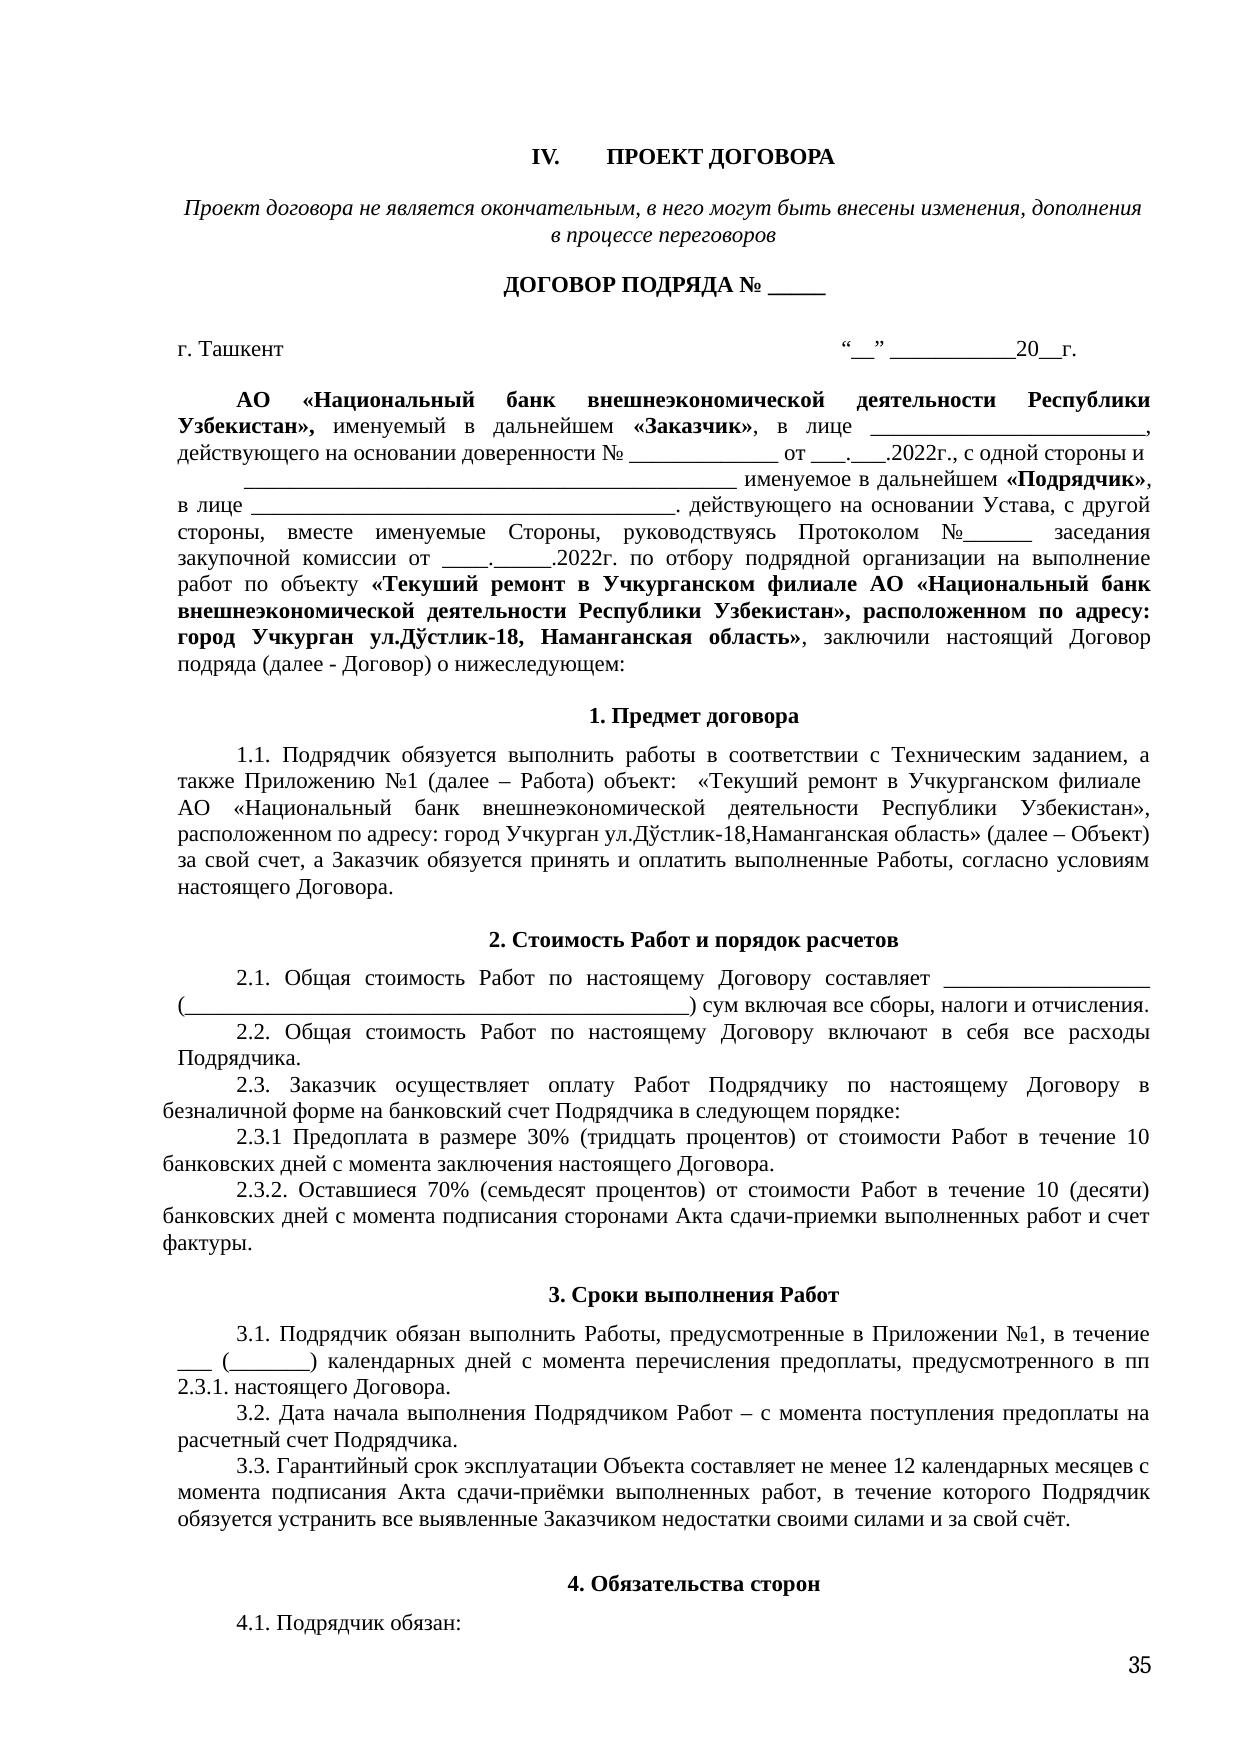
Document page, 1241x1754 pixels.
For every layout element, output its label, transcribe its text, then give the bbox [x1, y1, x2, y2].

title ПРОЕКТ ДОГОВОРА [215, 143, 1152, 169]
text г. Ташкент “__” ___________20__г. [177, 336, 1152, 361]
text АО «Национальный банк внешнеэкономической деятельности Республики Узбекистан», именуемый в дальнейшем «Заказчик», в лице ________________________, действующего на основании доверенности № _____________ от ___.___.2022г., с одной стороны и [177, 386, 1152, 465]
text 3. Сроки выполнения Работ [177, 1281, 1152, 1308]
text 4. Обязательства сторон [177, 1570, 1152, 1596]
text 2. Стоимость Работ и порядок расчетов [177, 926, 1152, 952]
text 4.1. Подрядчик обязан: [177, 1609, 1152, 1635]
text 2.3.2. Оставшиеся 70% (семьдесят процентов) от стоимости Работ в течение 10 (десяти) банковских дней с момента подписания сторонами Акта сдачи-приемки выполненных работ и счет фактуры. [162, 1176, 1152, 1255]
text 2.3. Заказчик осуществляет оплату Работ Подрядчику по настоящему Договору в безналичной форме на банковский счет Подрядчика в следующем порядке: [162, 1071, 1152, 1123]
text 3.1. Подрядчик обязан выполнить Работы, предусмотренные в Приложении №1, в течение ___ (_______) календарных дней с момента перечисления предоплаты, предусмотренного в пп 2.3.1. настоящего Договора. [177, 1320, 1152, 1399]
text 3.3. Гарантийный срок эксплуатации Объекта составляет не менее 12 календарных месяцев с момента подписания Акта сдачи-приёмки выполненных работ, в течение которого Подрядчик обязуется устранить все выявленные Заказчиком недостатки своими силами и за свой счёт. [177, 1452, 1152, 1531]
text 2.3.1 Предоплата в размере 30% (тридцать процентов) от стоимости Работ в течение 10 банковских дней с момента заключения настоящего Договора. [162, 1123, 1152, 1176]
text ___________________________________________ именуемое в дальнейшем «Подрядчик», в лице _____________________________________. действующего на основании Устава, с другой стороны, вместе именуемые Стороны, руководствуясь Протоколом №______ заседания закупочной комиссии от ____._____.2022г. по отбору подрядной организации на выполнение работ по объекту «Текуший ремонт в Учкурганском филиале АО «Национальный банк внешнеэкономической деятельности Республики Узбекистан», расположенном по адресу: город Учкурган ул.Дўстлик-18, Наманганская область», заключили настоящий Договор подряда (далее - Договор) о нижеследующем: [177, 465, 1152, 676]
text 1.1. Подрядчик обязуется выполнить работы в соответствии с Техническим заданием, а также Приложению №1 (далее – Работа) объект: «Текуший ремонт в Учкурганском филиале АО «Национальный банк внешнеэкономической деятельности Республики Узбекистан», расположенном по адресу: город Учкурган ул.Дўстлик-18,Наманганская область» (далее – Объект) за свой счет, а Заказчик обязуется принять и оплатить выполненные Работы, согласно условиям настоящего Договора. [177, 741, 1152, 899]
text Проект договора не является окончательным, в него могут быть внесены изменения, дополнения в процессе переговоров [177, 194, 1152, 247]
text 2.1. Общая стоимость Работ по настоящему Договору составляет __________________ (____________________________________________) сум включая все сборы, налоги и отчисления. [177, 964, 1152, 1018]
text 2.2. Общая стоимость Работ по настоящему Договору включают в себя все расходы Подрядчика. [177, 1018, 1152, 1071]
text 1. Предмет договора [177, 702, 1152, 729]
title ДОГОВОР ПОДРЯДА № _____ [177, 272, 1152, 297]
text 3.2. Дата начала выполнения Подрядчиком Работ – с момента поступления предоплаты на расчетный счет Подрядчика. [177, 1399, 1152, 1452]
